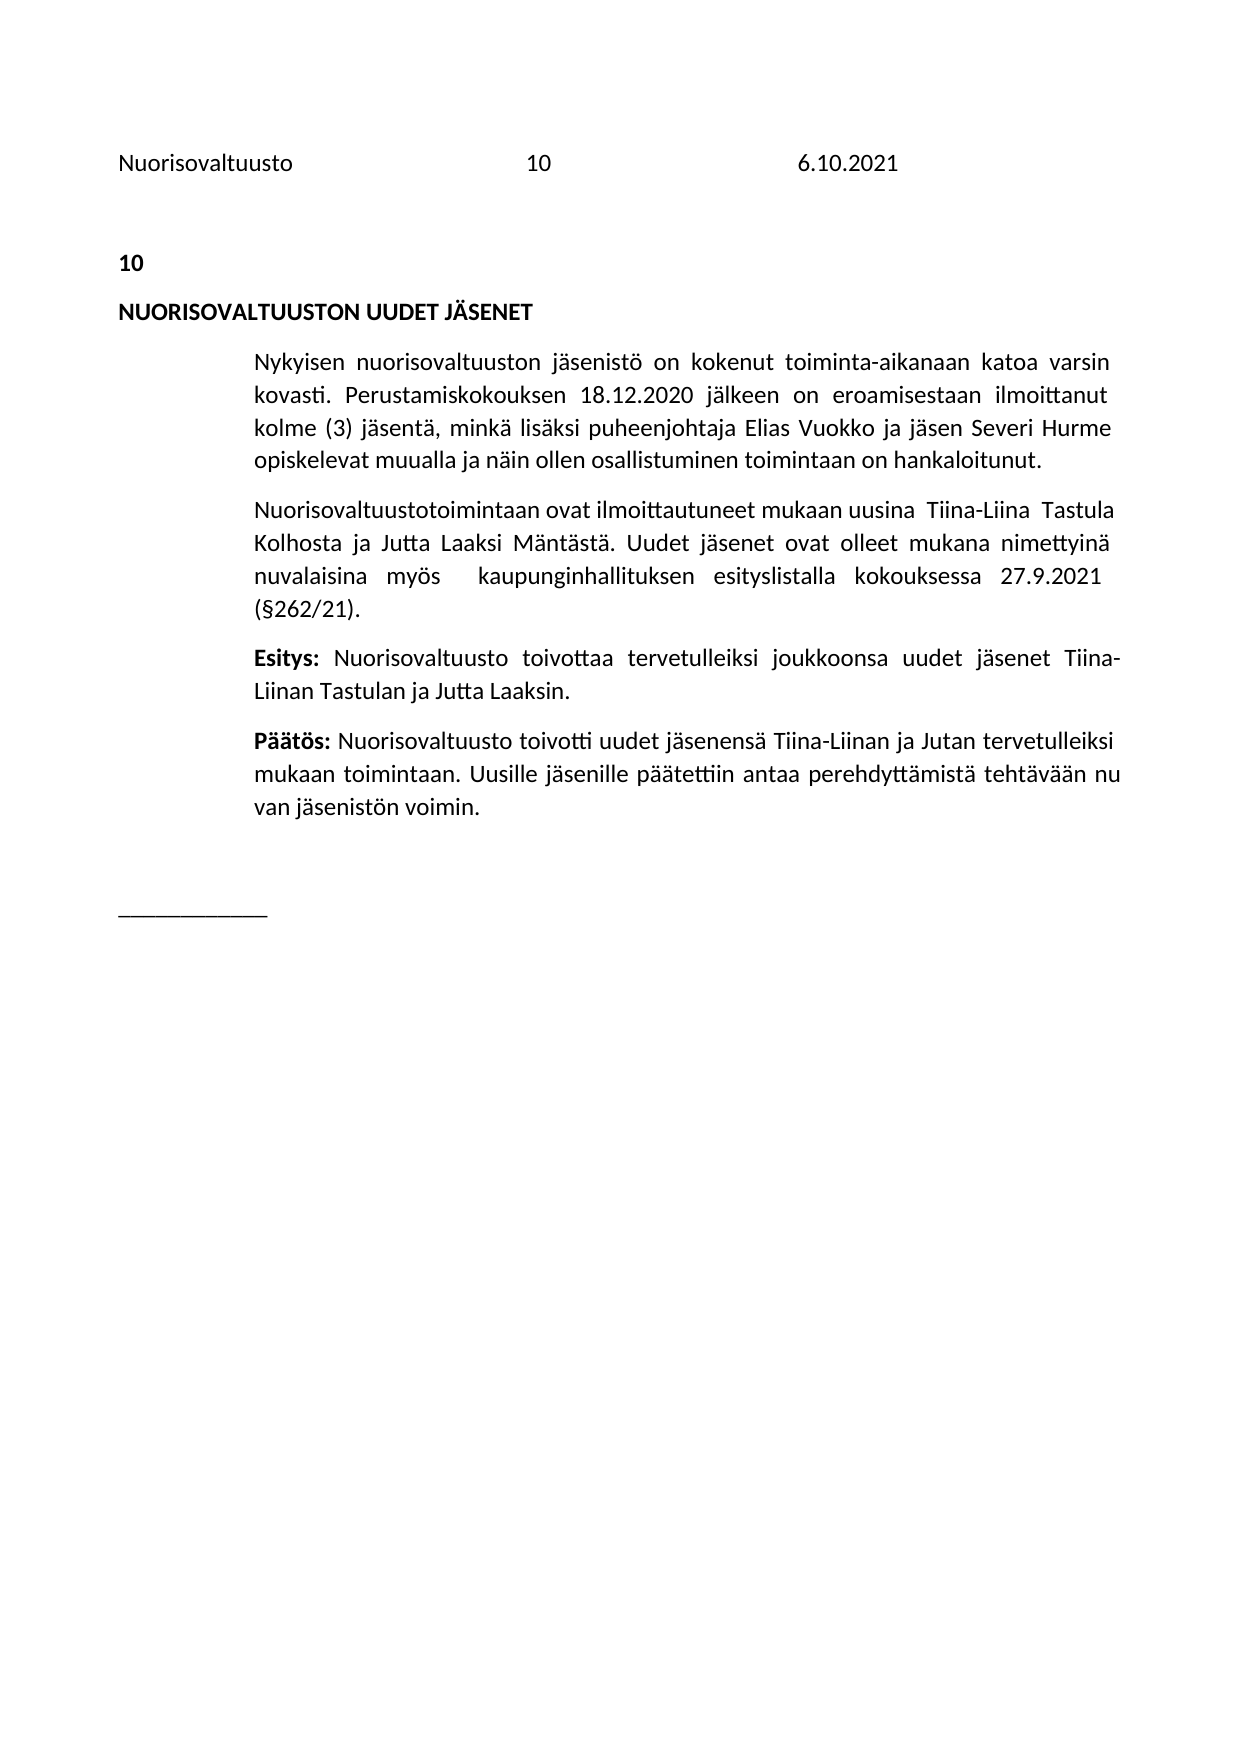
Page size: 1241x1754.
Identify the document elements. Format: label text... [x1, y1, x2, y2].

text 10 [118, 247, 1122, 277]
text Nuorisovaltuusto 10 6.10.2021 [118, 148, 1122, 178]
text Nuorisovaltuustotoimintaan ovat ilmoittautuneet mukaan uusina Tiina-Liina Tastula Kolhosta ja Jutta Laaksi Mäntästä. Uudet jäsenet ovat olleet mukana nimettyinä nuvalaisina myös kaupunginhallituksen esityslistalla kokouksessa 27.9.2021 (§262/21). [118, 494, 1122, 623]
text Esitys: Nuorisovaltuusto toivottaa tervetulleiksi joukkoonsa uudet jäsenet Tiina- Liinan Tastulan ja Jutta Laaksin. [118, 643, 1122, 706]
text Nykyisen nuorisovaltuuston jäsenistö on kokenut toiminta-aikanaan katoa varsin kovasti. Perustamiskokouksen 18.12.2020 jälkeen on eroamisestaan ilmoittanut kolme (3) jäsentä, minkä lisäksi puheenjohtaja Elias Vuokko ja jäsen Severi Hurme opiskelevat muualla ja näin ollen osallistuminen toimintaan on hankaloitunut. [118, 346, 1122, 475]
text ____________ [118, 890, 1122, 921]
text Päätös: Nuorisovaltuusto toivotti uudet jäsenensä Tiina-Liinan ja Jutan tervetulleiksi mukaan toimintaan. Uusille jäsenille päätettiin antaa perehdyttämistä tehtävään nu van jäsenistön voimin. [118, 725, 1122, 821]
text NUORISOVALTUUSTON UUDET JÄSENET [118, 296, 1122, 327]
